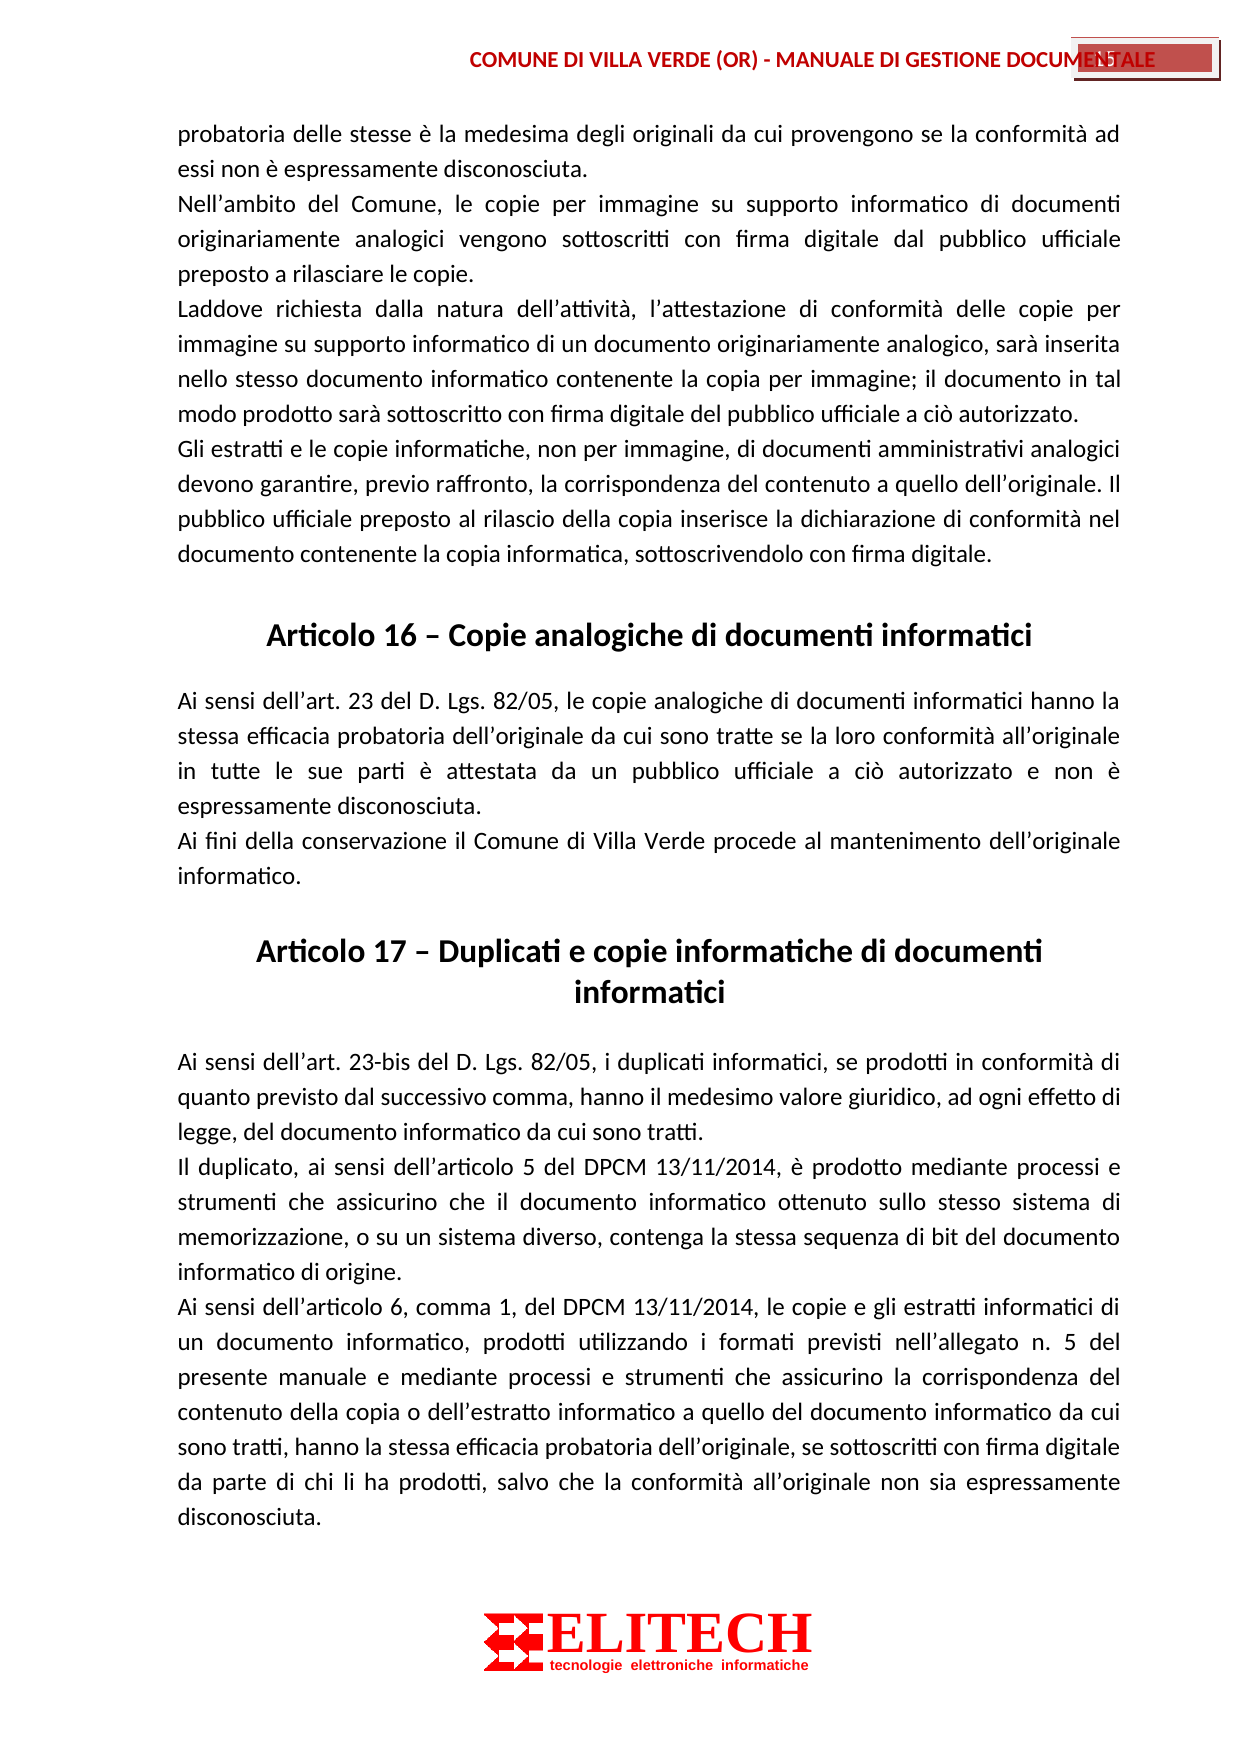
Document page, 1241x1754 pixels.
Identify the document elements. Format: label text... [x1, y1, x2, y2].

text Gli estratti e le copie informatiche, non per immagine, di documenti amministrativi analogici devono garantire, previo raffronto, la corrispondenza del contenuto a quello dell’originale. Il pubblico ufficiale preposto al rilascio della copia inserisce la dichiarazione di conformità nel documento contenente la copia informatica, sottoscrivendolo con firma digitale. [177, 433, 1122, 569]
text Ai sensi dell’art. 23 del D. Lgs. 82/05, le copie analogiche di documenti informatici hanno la stessa efficacia probatoria dell’originale da cui sono tratte se la loro conformità all’originale in tutte le sue parti è attestata da un pubblico ufficiale a ciò autorizzato e non è espressamente disconosciuta. [177, 685, 1122, 821]
text Ai sensi dell’articolo 6, comma 1, del DPCM 13/11/2014, le copie e gli estratti informatici di un documento informatico, prodotti utilizzando i formati previsti nell’allegato n. 5 del presente manuale e mediante processi e strumenti che assicurino la corrispondenza del contenuto della copia o dell’estratto informatico a quello del documento informatico da cui sono tratti, hanno la stessa efficacia probatoria dell’originale, se sottoscritti con firma digitale da parte di chi li ha prodotti, salvo che la conformità all’originale non sia espressamente disconosciuta. [177, 1292, 1122, 1532]
text Articolo 16 – Copie analogiche di documenti informatici [177, 614, 1122, 654]
text Laddove richiesta dalla natura dell’attività, l’attestazione di conformità delle copie per immagine su supporto informatico di un documento originariamente analogico, sarà inserita nello stesso documento informatico contenente la copia per immagine; il documento in tal modo prodotto sarà sottoscritto con firma digitale del pubblico ufficiale a ciò autorizzato. [177, 293, 1122, 429]
text Articolo 17 – Duplicati e copie informatiche di documenti informatici [177, 930, 1122, 1012]
text Il duplicato, ai sensi dell’articolo 5 del DPCM 13/11/2014, è prodotto mediante processi e strumenti che assicurino che il documento informatico ottenuto sullo stesso sistema di memorizzazione, o su un sistema diverso, contenga la stessa sequenza di bit del documento informatico di origine. [177, 1152, 1122, 1287]
picture [484, 1611, 543, 1672]
text Ai fini della conservazione il Comune di Villa Verde procede al mantenimento dell’originale informatico. [177, 825, 1122, 891]
text Nell’ambito del Comune, le copie per immagine su supporto informatico di documenti originariamente analogici vengono sottoscritti con firma digitale dal pubblico ufficiale preposto a rilasciare le copie. [177, 188, 1122, 289]
text Ai sensi dell’art. 23-bis del D. Lgs. 82/05, i duplicati informatici, se prodotti in conformità di quanto previsto dal successivo comma, hanno il medesimo valore giuridico, ad ogni effetto di legge, del documento informatico da cui sono tratti. [177, 1047, 1122, 1147]
